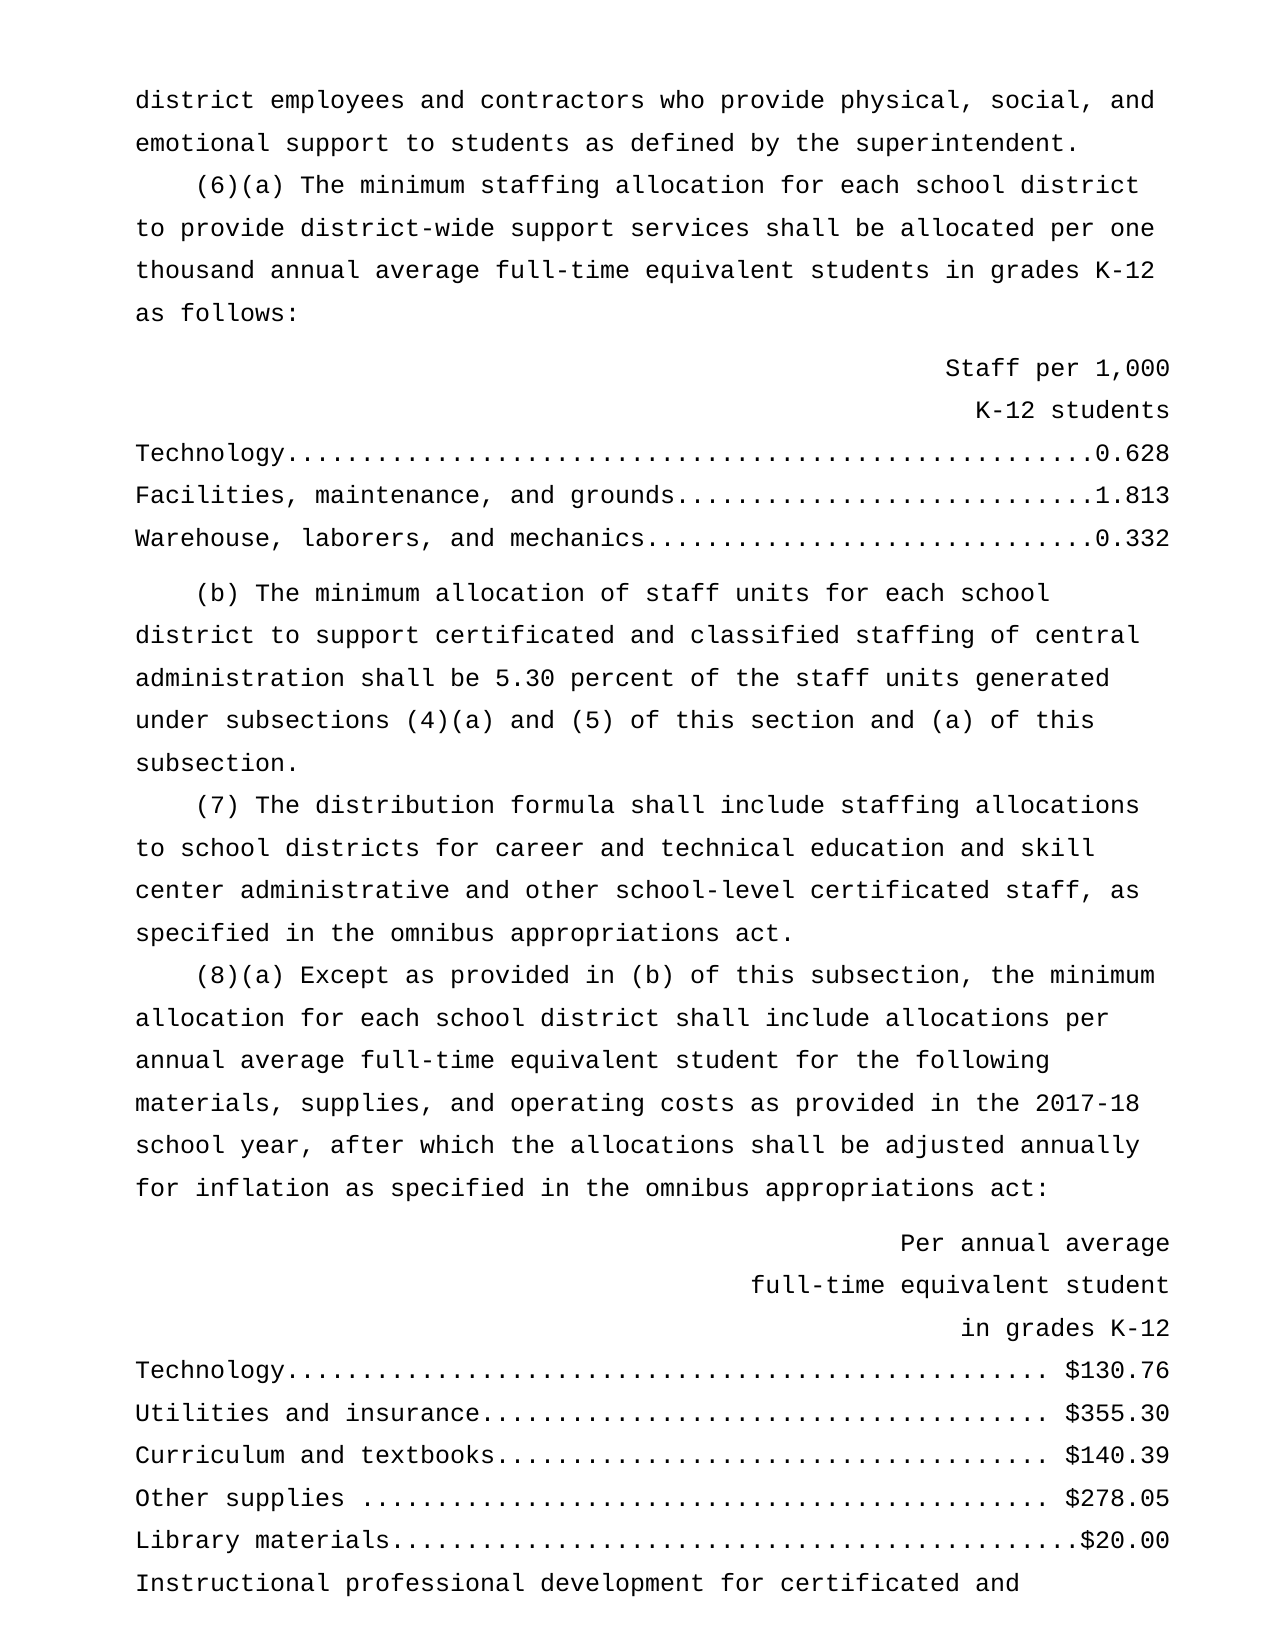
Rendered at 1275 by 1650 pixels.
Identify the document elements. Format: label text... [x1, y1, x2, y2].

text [135, 75, 1170, 160]
text (b) The minimum allocation of staff units for each school district to support certificated and classified staffing of central administration shall be 5.30 percent of the staff units generated under subsections (4)(a) and (5) of this section and (a) of this subsection. [135, 567, 1170, 780]
text K-12 students [135, 385, 1170, 427]
text Technology $130.76 [135, 1345, 1170, 1387]
text Facilities, maintenance, and grounds 1.813 [135, 470, 1170, 512]
text Staff per 1,000 [135, 342, 1170, 385]
text full-time equivalent student [135, 1260, 1170, 1302]
text Curriculum and textbooks $140.39 [135, 1430, 1170, 1472]
text Instructional professional development for certificated and [135, 1557, 1170, 1600]
text Warehouse, laborers, and mechanics 0.332 [135, 512, 1170, 555]
text (7) The distribution formula shall include staffing allocations to school districts for career and technical education and skill center administrative and other school-level certificated staff, as specified in the omnibus appropriations act. [135, 780, 1170, 950]
text Per annual average [135, 1217, 1170, 1260]
text (8)(a) Except as provided in (b) of this subsection, the minimum allocation for each school district shall include allocations per annual average full-time equivalent student for the following materials, supplies, and operating costs as provided in the 2017-18 school year, after which the allocations shall be adjusted annually for inflation as specified in the omnibus appropriations act: [135, 950, 1170, 1205]
text Library materials $20.00 [135, 1515, 1170, 1557]
text Utilities and insurance $355.30 [135, 1387, 1170, 1430]
text (6)(a) The minimum staffing allocation for each school district to provide district-wide support services shall be allocated per one thousand annual average full-time equivalent students in grades K-12 as follows: [135, 160, 1170, 330]
text Technology 0.628 [135, 427, 1170, 470]
text Other supplies $278.05 [135, 1472, 1170, 1515]
text in grades K-12 [135, 1302, 1170, 1345]
